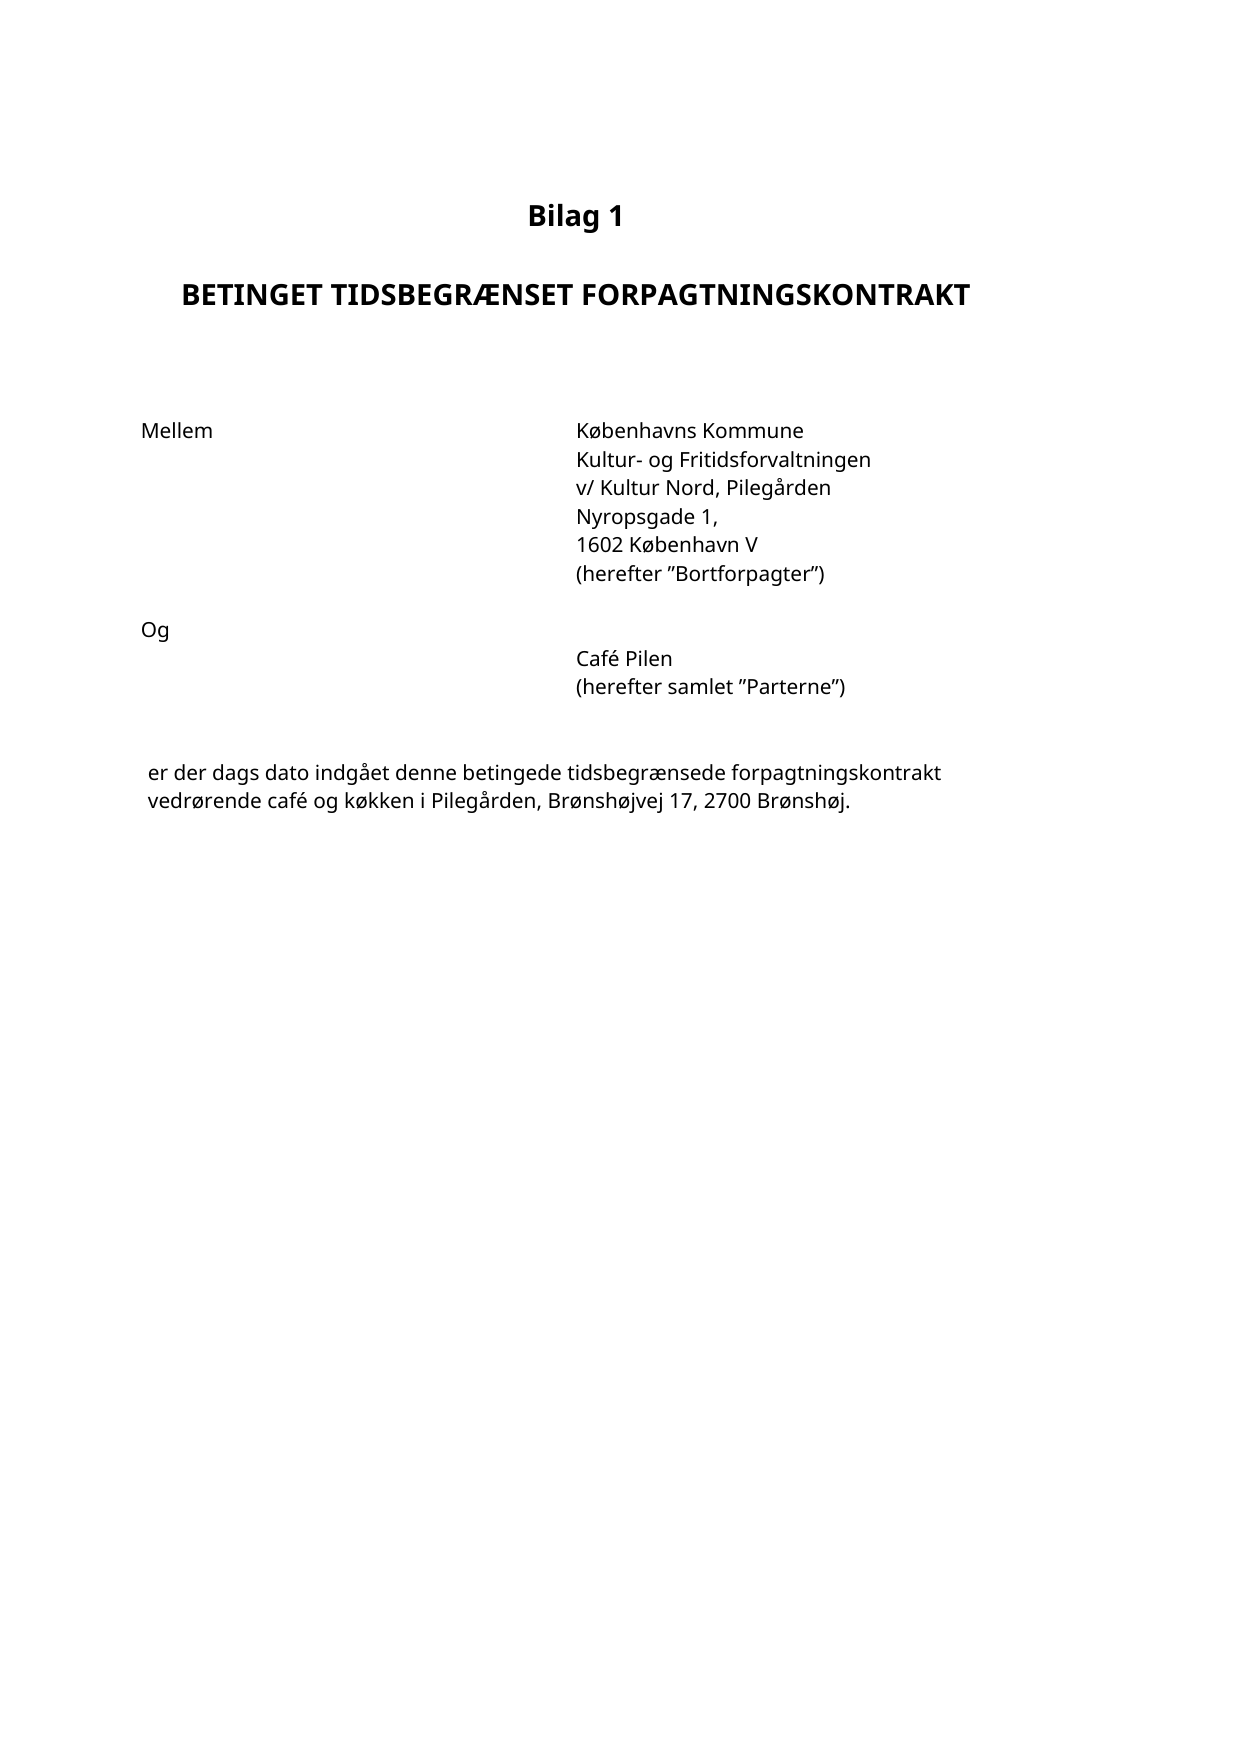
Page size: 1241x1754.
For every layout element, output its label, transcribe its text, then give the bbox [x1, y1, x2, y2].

table_header Københavns Kommune Kultur- og Fritidsforvaltningen v/ Kultur Nord, Pilegården Nyropsgade 1, 1602 København V (herefter ”Bortforpagter”) Café Pilen (herefter samlet ”Parterne”) [569, 417, 1011, 701]
text Bilag 1 [148, 195, 1004, 235]
text er der dags dato indgået denne betingede tidsbegrænsede forpagtningskontrakt vedrørende café og køkken i Pilegården, Brønshøjvej 17, 2700 Brønshøj. [148, 758, 1004, 815]
table_header Mellem Og [133, 417, 568, 701]
text BETINGET TIDSBEGRÆNSET FORPAGTNINGSKONTRAKT [148, 275, 1004, 314]
